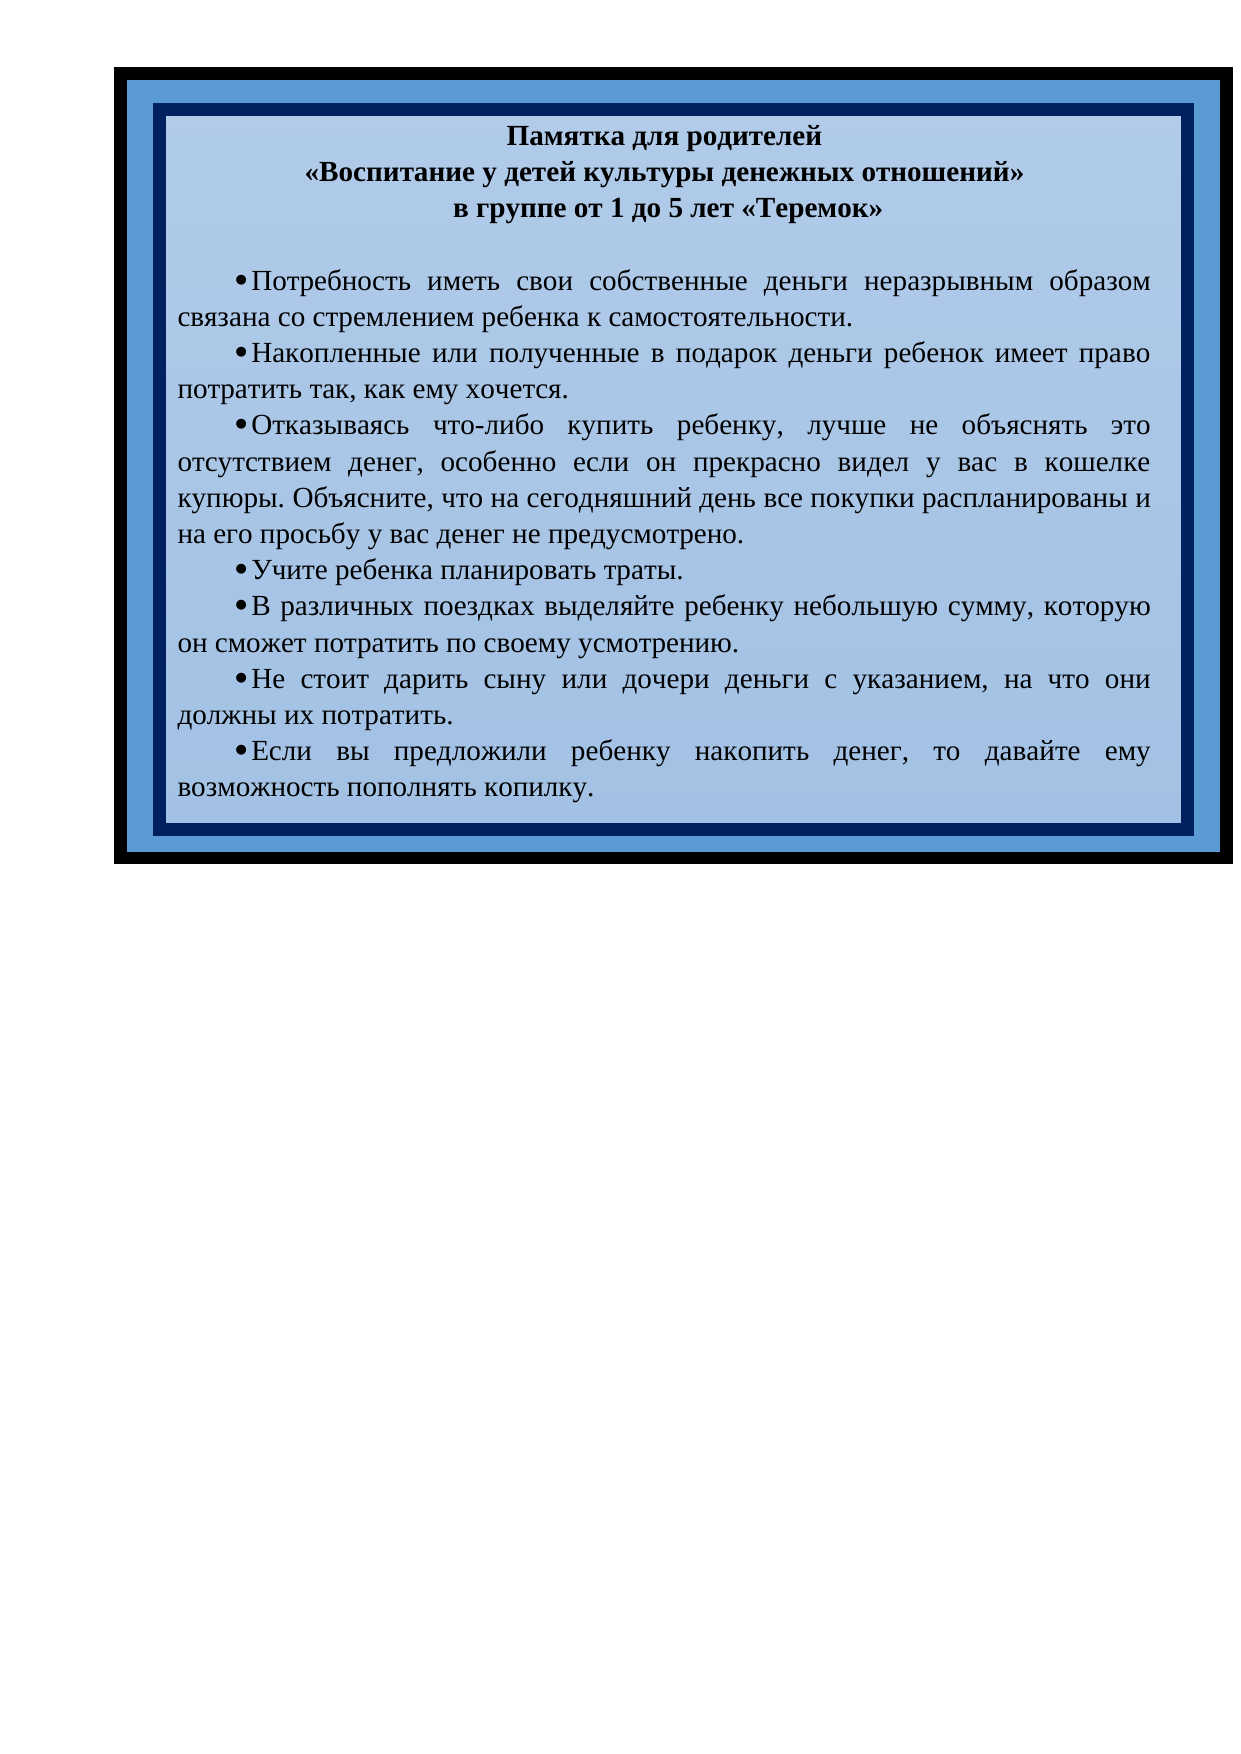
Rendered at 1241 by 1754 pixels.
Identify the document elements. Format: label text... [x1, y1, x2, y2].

text «Воспитание у детей культуры денежных отношений» [177, 154, 1152, 188]
list В различных поездках выделяйте ребенку небольшую сумму, которую он сможет потратить по своему усмотрению. [177, 588, 1152, 658]
list Если вы предложили ребенку накопить денег, то давайте ему возможность пополнять копилку. [177, 733, 1152, 803]
list Не стоит дарить сыну или дочери деньги с указанием, на что они должны их потратить. [177, 661, 1152, 731]
text Памятка для родителей [177, 118, 1152, 152]
list Накопленные или полученные в подарок деньги ребенок имеет право потратить так, как ему хочется. [177, 335, 1152, 405]
list Потребность иметь свои собственные деньги неразрывным образом связана со стремлением ребенка к самостоятельности. [177, 263, 1152, 332]
list Учите ребенка планировать траты. [177, 552, 1152, 586]
text в группе от 1 до 5 лет «Теремок» [177, 190, 1152, 224]
list Отказываясь что-либо купить ребенку, лучше не объяснять это отсутствием денег, особенно если он прекрасно видел у вас в кошелке купюры. Объясните, что на сегодняшний день все покупки распланированы и на его просьбу у вас денег не предусмотрено. [177, 407, 1152, 549]
